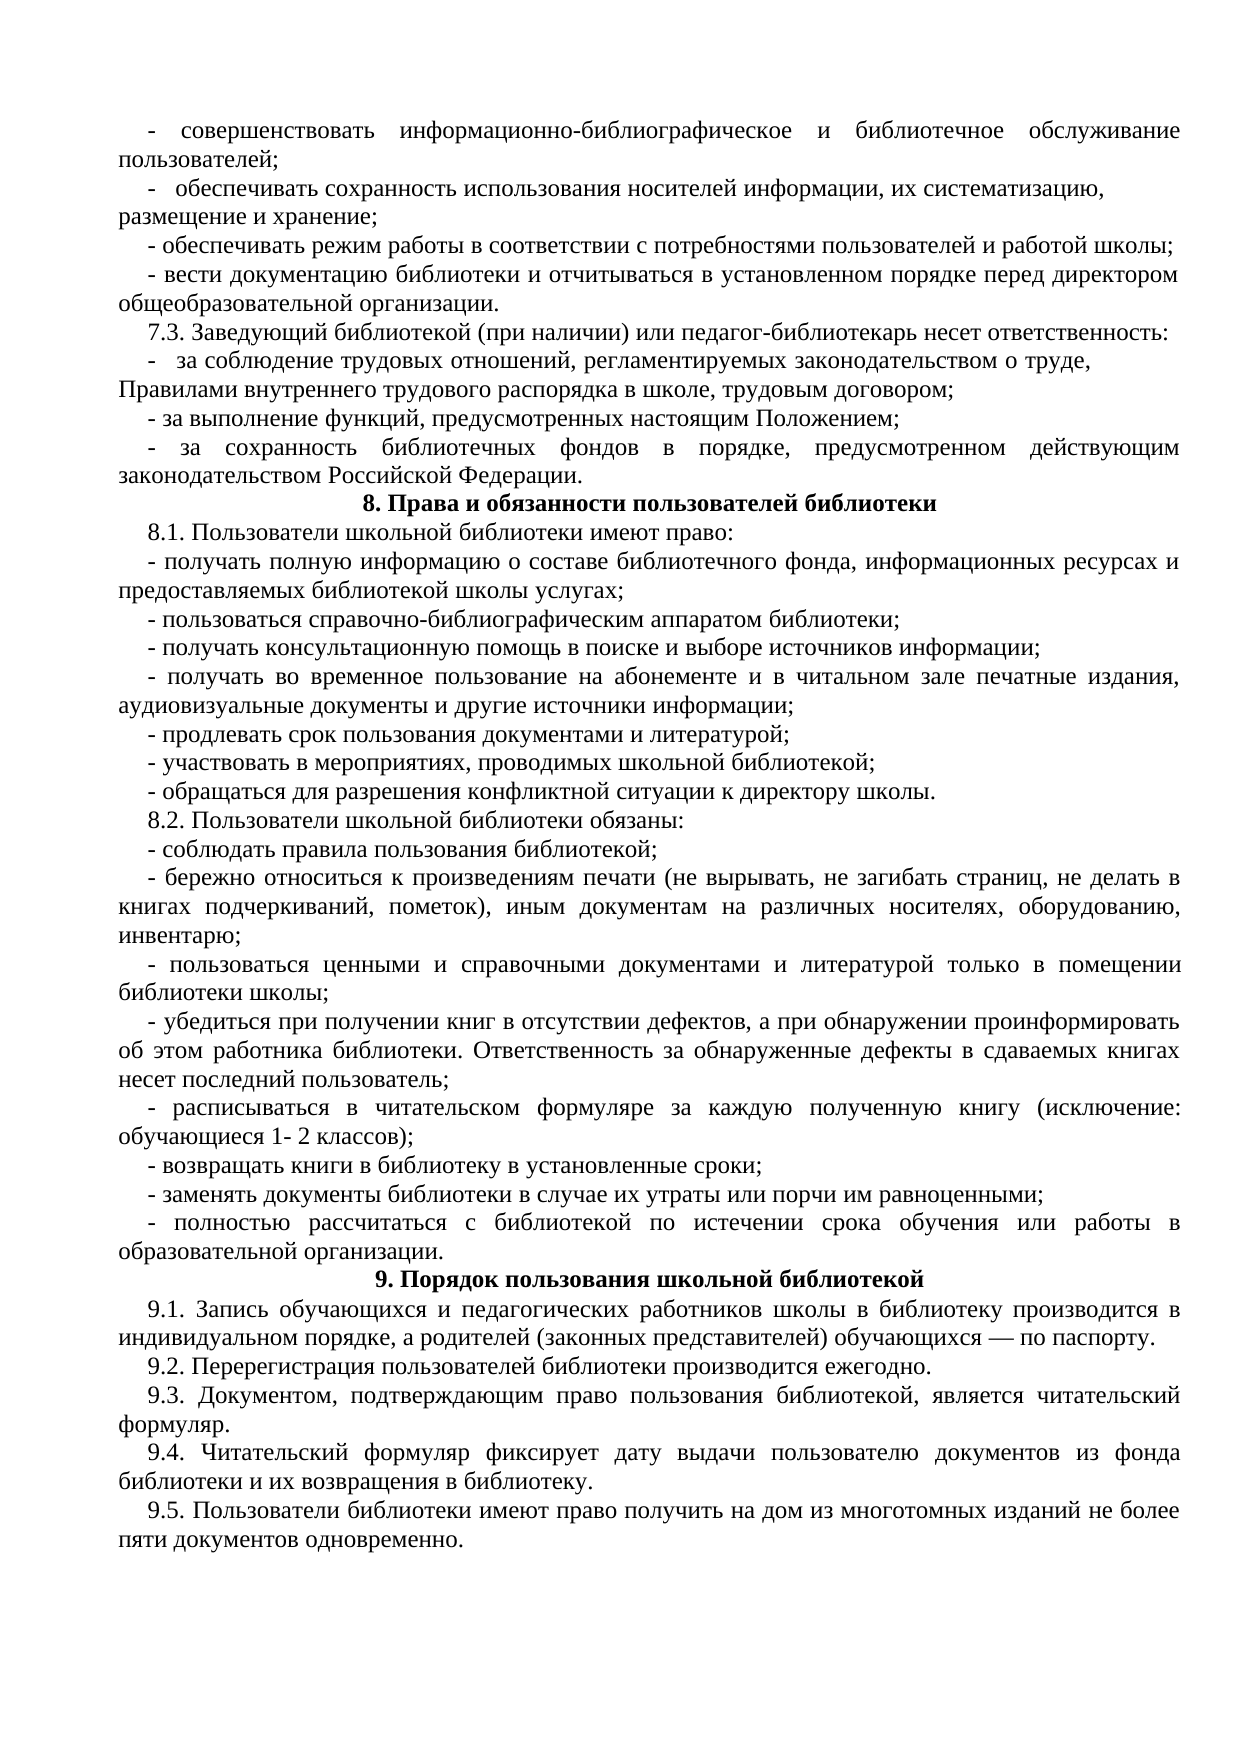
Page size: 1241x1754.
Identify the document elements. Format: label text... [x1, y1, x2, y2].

list полностью рассчитаться с библиотекой по истечении срока обучения или работы в образовательной организации. [118, 1207, 1181, 1265]
list обращаться для разрешения конфликтной ситуации к директору школы. [147, 776, 1192, 805]
list расписываться в читательском формуляре за каждую полученную книгу (исключение: обучающиеся 1- 2 классов); [118, 1092, 1181, 1150]
list пользоваться справочно-библиографическим аппаратом библиотеки; [147, 604, 1192, 632]
list получать во временное пользование на абонементе и в читальном зале печатные издания, аудиовизуальные документы и другие источники информации; [118, 661, 1181, 719]
list Читательский формуляр фиксирует дату выдачи пользователю документов из фонда библиотеки и их возвращения в библиотеку. [118, 1437, 1181, 1495]
list продлевать срок пользования документами и литературой; [147, 719, 1192, 747]
list за выполнение функций, предусмотренных настоящим Положением; [147, 403, 1192, 432]
list убедиться при получении книг в отсутствии дефектов, а при обнаружении проинформировать об этом работника библиотеки. Ответственность за обнаруженные дефекты в сдаваемых книгах несет последний пользователь; [118, 1006, 1181, 1092]
subtitle Порядок пользования школьной библиотекой [375, 1265, 1192, 1294]
list участвовать в мероприятиях, проводимых школьной библиотекой; [147, 747, 1192, 776]
list обеспечивать режим работы в соответствии с потребностями пользователей и работой школы; [147, 230, 1192, 259]
list пользоваться ценными и справочными документами и литературой только в помещении библиотеки школы; [118, 949, 1181, 1006]
list Документом, подтверждающим право пользования библиотекой, является читательский формуляр. [118, 1380, 1181, 1437]
list возвращать книги в библиотеку в установленные сроки; [147, 1150, 1192, 1179]
list обеспечивать сохранность использования носителей информации, их систематизацию, размещение и хранение; [118, 173, 1182, 230]
subtitle Права и обязанности пользователей библиотеки [362, 489, 1192, 518]
list Пользователи библиотеки имеют право получить на дом из многотомных изданий не более пяти документов одновременно. [118, 1495, 1180, 1552]
list Запись обучающихся и педагогических работников школы в библиотеку производится в индивидуальном порядке, а родителей (законных представителей) обучающихся — по паспорту. [118, 1294, 1180, 1351]
list бережно относиться к произведениям печати (не вырывать, не загибать страниц, не делать в книгах подчеркиваний, пометок), иным документам на различных носителях, оборудованию, инвентарю; [118, 862, 1181, 949]
list заменять документы библиотеки в случае их утраты или порчи им равноценными; [147, 1179, 1192, 1207]
list вести документацию библиотеки и отчитываться в установленном порядке перед директором общеобразовательной организации. [118, 259, 1180, 317]
list соблюдать правила пользования библиотекой; [147, 834, 1192, 862]
list за соблюдение трудовых отношений, регламентируемых законодательством о труде, Правилами внутреннего трудового распорядка в школе, трудовым договором; [118, 345, 1180, 403]
list Перерегистрация пользователей библиотеки производится ежегодно. [147, 1351, 1192, 1380]
list Пользователи школьной библиотеки обязаны: [147, 805, 1192, 834]
list Заведующий библиотекой (при наличии) или педагог-библиотекарь несет ответственность: [147, 317, 1192, 345]
list за сохранность библиотечных фондов в порядке, предусмотренном действующим законодательством Российской Федерации. [118, 432, 1181, 489]
list Пользователи школьной библиотеки имеют право: [147, 518, 1192, 546]
list получать консультационную помощь в поиске и выборе источников информации; [147, 632, 1192, 661]
list получать полную информацию о составе библиотечного фонда, информационных ресурсах и предоставляемых библиотекой школы услугах; [118, 546, 1181, 604]
list совершенствовать информационно-библиографическое и библиотечное обслуживание пользователей; [118, 115, 1181, 173]
